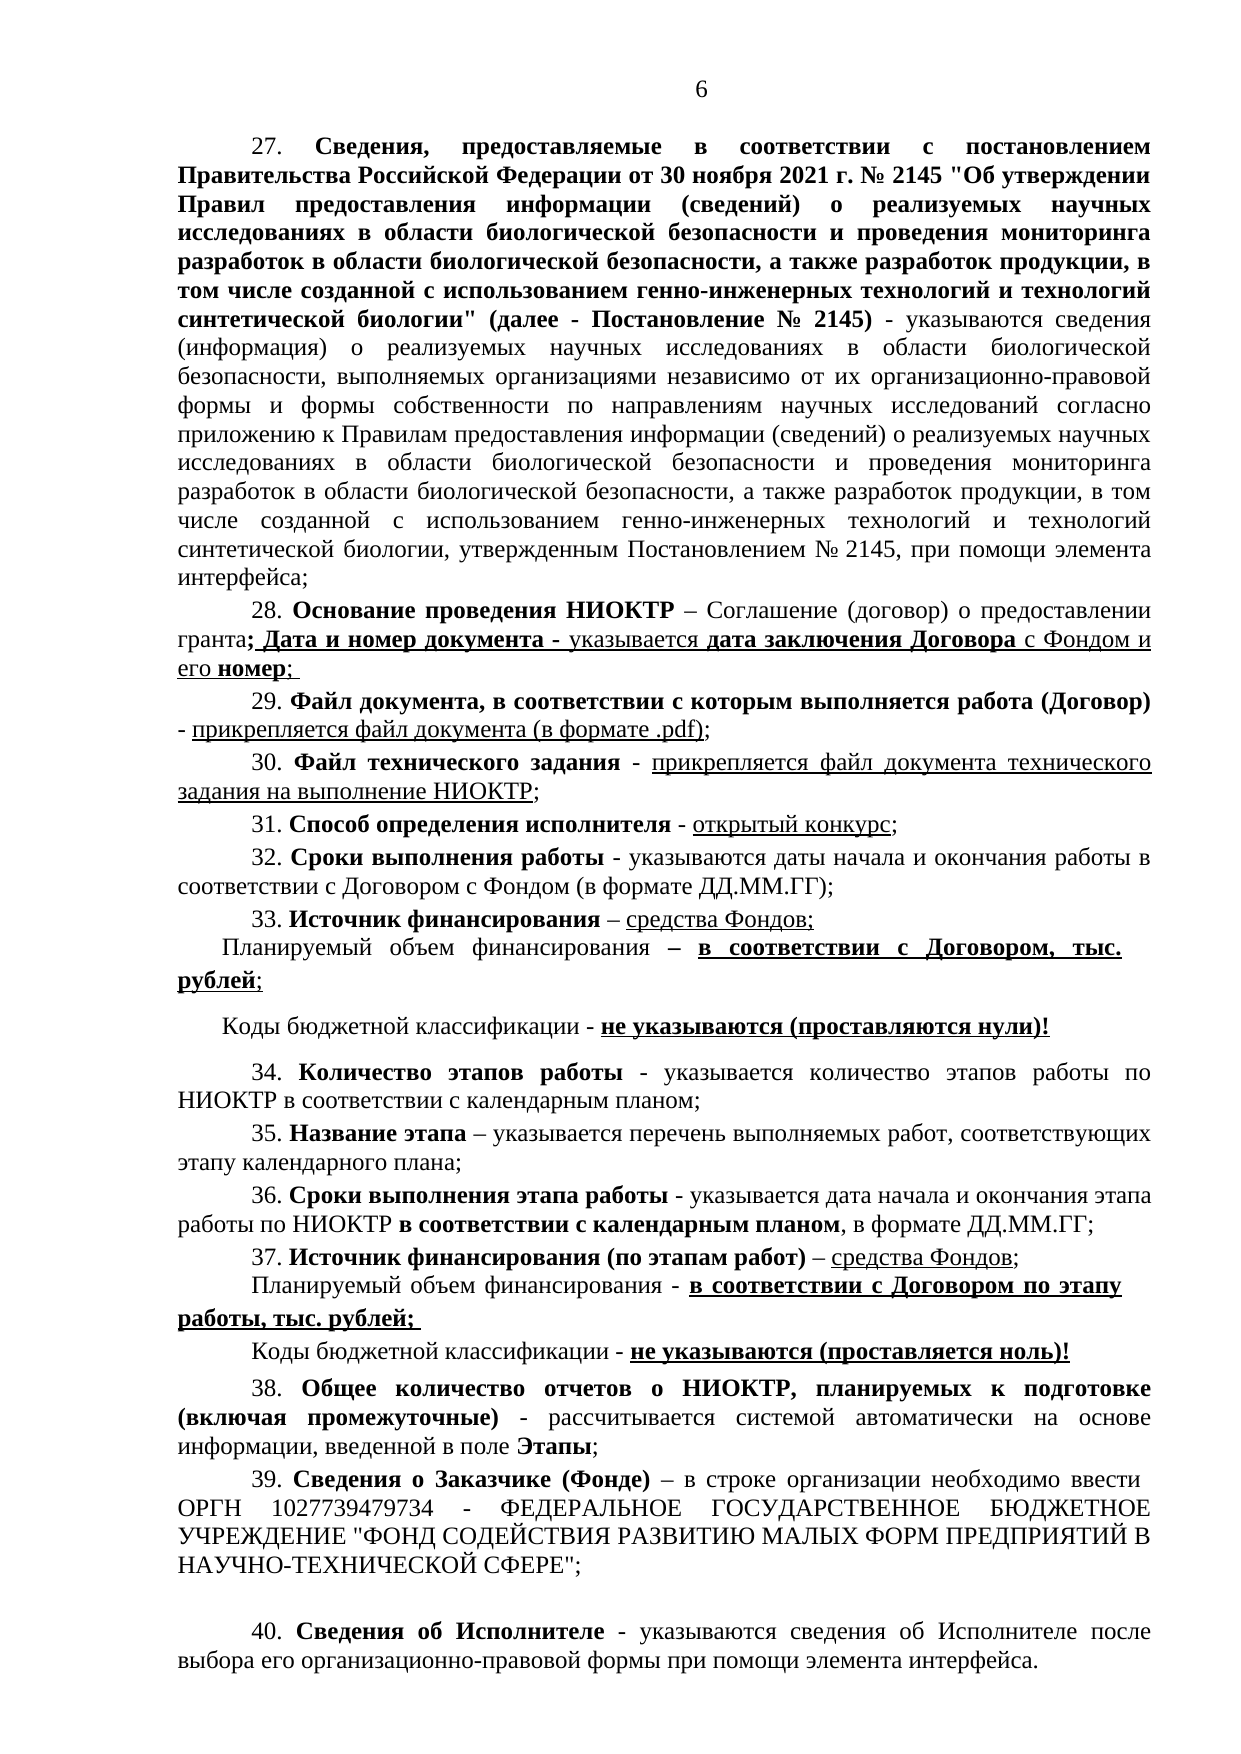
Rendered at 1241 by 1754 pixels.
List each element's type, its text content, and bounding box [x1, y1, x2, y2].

text Коды бюджетной классификации - не указываются (проставляются нули)! [177, 1011, 1122, 1040]
subtitle 36. Сроки выполнения этапа работы - указывается дата начала и окончания этапа работы по НИОКТР в соответствии с календарным планом, в формате ДД.ММ.ГГ; [177, 1180, 1152, 1237]
subtitle 37. Источник финансирования (по этапам работ) – средства Фондов; [177, 1242, 1152, 1270]
text Планируемый объем финансирования – в соответствии с Договором, тыс. рублей; [177, 932, 1122, 994]
subtitle 32. Сроки выполнения работы - указываются даты начала и окончания работы в соответствии с Договором с Фондом (в формате ДД.ММ.ГГ); [177, 842, 1152, 899]
subtitle 29. Файл документа, в соответствии с которым выполняется работа (Договор) - прикрепляется файл документа (в формате .pdf); [177, 686, 1152, 743]
text Планируемый объем финансирования - в соответствии с Договором по этапу работы, тыс. рублей; [177, 1270, 1122, 1332]
subtitle 35. Название этапа – указывается перечень выполняемых работ, соответствующих этапу календарного плана; [177, 1118, 1152, 1176]
subtitle 38. Общее количество отчетов о НИОКТР, планируемых к подготовке (включая промежуточные) - рассчитывается системой автоматически на основе информации, введенной в поле Этапы; [177, 1373, 1152, 1460]
subtitle 34. Количество этапов работы - указывается количество этапов работы по НИОКТР в соответствии с календарным планом; [177, 1057, 1152, 1114]
subtitle 30. Файл технического задания - прикрепляется файл документа технического задания на выполнение НИОКТР; [177, 747, 1152, 805]
subtitle 33. Источник финансирования – средства Фондов; [177, 904, 1152, 932]
subtitle 27. Сведения, предоставляемые в соответствии с постановлением Правительства Российской Федерации от 30 ноября 2021 г. № 2145 "Об утверждении Правил предоставления информации (сведений) о реализуемых научных исследованиях в области биологической безопасности и проведения мониторинга разработок в области биологической безопасности, а также разработок продукции, в том числе созданной с использованием генно-инженерных технологий и технологий синтетической биологии" (далее - Постановление № 2145) - указываются сведения (информация) о реализуемых научных исследованиях в области биологической безопасности, выполняемых организациями независимо от их организационно-правовой формы и формы собственности по направлениям научных исследований согласно приложению к Правилам предоставления информации (сведений) о реализуемых научных исследованиях в области биологической безопасности и проведения мониторинга разработок в области биологической безопасности, а также разработок продукции, в том числе созданной с использованием генно-инженерных технологий и технологий синтетической биологии, утвержденным Постановлением № 2145, при помощи элемента интерфейса; [177, 131, 1152, 591]
subtitle 31. Способ определения исполнителя - открытый конкурс; [177, 809, 1152, 838]
subtitle 40. Сведения об Исполнителе - указываются сведения об Исполнителе после выбора его организационно-правовой формы при помощи элемента интерфейса. [177, 1616, 1152, 1674]
subtitle 28. Основание проведения НИОКТР – Соглашение (договор) о предоставлении гранта; Дата и номер документа - указывается дата заключения Договора с Фондом и его номер; [177, 595, 1152, 682]
subtitle 39. Сведения о Заказчике (Фонде) – в строке организации необходимо ввести ОРГН 1027739479734 - ФЕДЕРАЛЬНОЕ ГОСУДАРСТВЕННОЕ БЮДЖЕТНОЕ УЧРЕЖДЕНИЕ "ФОНД СОДЕЙСТВИЯ РАЗВИТИЮ МАЛЫХ ФОРМ ПРЕДПРИЯТИЙ В НАУЧНО-ТЕХНИЧЕСКОЙ СФЕРЕ"; [177, 1464, 1152, 1579]
text Коды бюджетной классификации - не указываются (проставляется ноль)! [177, 1336, 1122, 1365]
